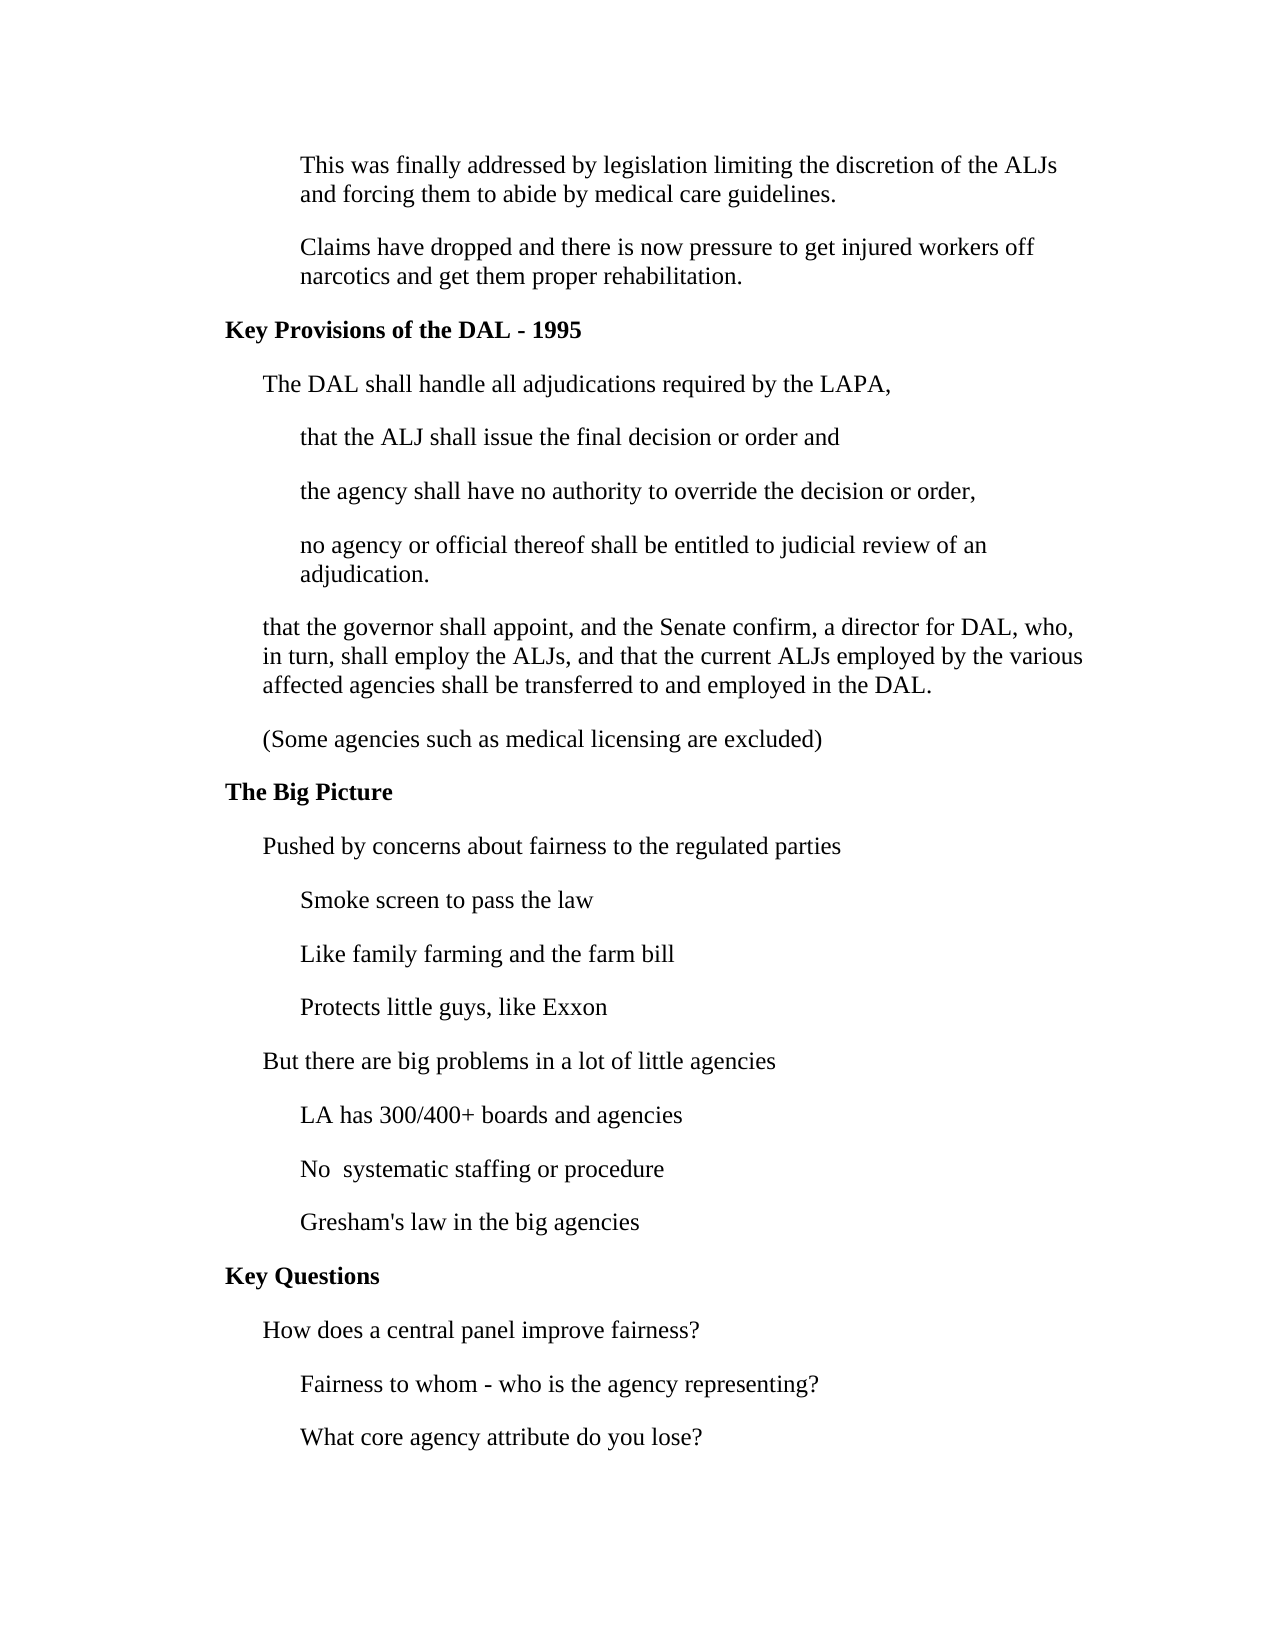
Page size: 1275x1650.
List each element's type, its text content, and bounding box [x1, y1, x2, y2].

subtitle Protects little guys, like Exxon [300, 992, 1087, 1021]
subtitle Pushed by concerns about fairness to the regulated parties [262, 831, 1087, 860]
subtitle the agency shall have no authority to override the decision or order, [300, 476, 1087, 505]
subtitle How does a central panel improve fairness? [262, 1315, 1087, 1344]
subtitle Gresham's law in the big agencies [300, 1207, 1087, 1236]
subtitle no agency or official thereof shall be entitled to judicial review of an adjudication. [300, 530, 1087, 587]
subtitle Fairness to whom - who is the agency representing? [300, 1369, 1087, 1397]
subtitle This was finally addressed by legislation limiting the discretion of the ALJs and forcing them to abide by medical care guidelines. [300, 150, 1087, 207]
subtitle The DAL shall handle all adjudications required by the LAPA, [262, 369, 1087, 397]
subtitle Claims have dropped and there is now pressure to get injured workers off narcotics and get them proper rehabilitation. [300, 232, 1087, 290]
subtitle Smoke screen to pass the law [300, 885, 1087, 914]
subtitle Like family farming and the farm bill [300, 939, 1087, 967]
subtitle Key Provisions of the DAL - 1995 [225, 315, 1087, 344]
subtitle Key Questions [225, 1261, 1087, 1290]
subtitle that the governor shall appoint, and the Senate confirm, a director for DAL, who, in turn, shall employ the ALJs, and that the current ALJs employed by the various affected agencies shall be transferred to and employed in the DAL. [262, 612, 1087, 699]
subtitle What core agency attribute do you lose? [300, 1422, 1087, 1451]
subtitle LA has 300/400+ boards and agencies [300, 1100, 1087, 1129]
subtitle But there are big problems in a lot of little agencies [262, 1046, 1087, 1075]
subtitle No systematic staffing or procedure [300, 1154, 1087, 1182]
subtitle that the ALJ shall issue the final decision or order and [300, 422, 1087, 451]
subtitle (Some agencies such as medical licensing are excluded) [262, 724, 1087, 752]
subtitle The Big Picture [225, 777, 1087, 806]
